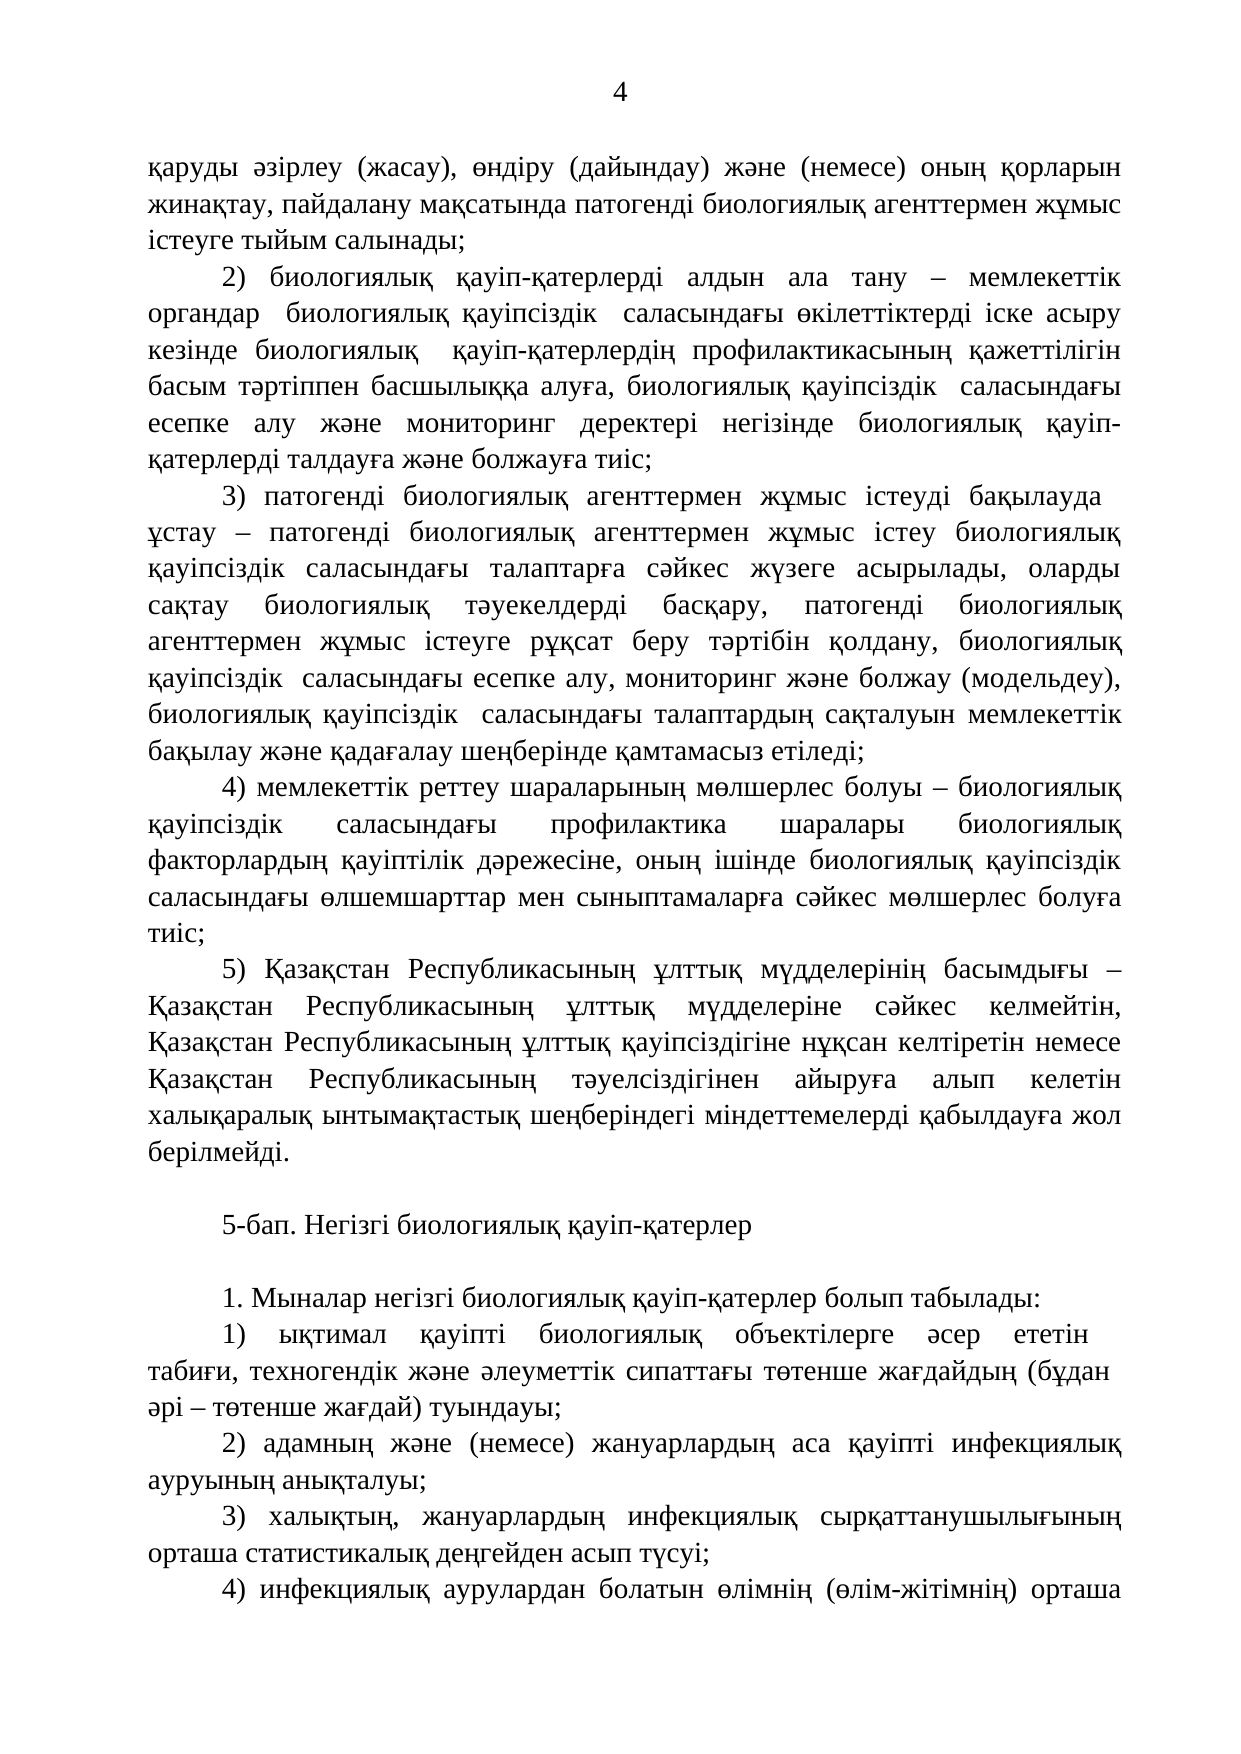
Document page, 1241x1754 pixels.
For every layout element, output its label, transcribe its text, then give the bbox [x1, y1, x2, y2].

text 5) Қазақстан Республикасының ұлттық мүдделерінің басымдығы –Қазақстан Республикасының ұлттық мүдделеріне сәйкес келмейтін, Қазақстан Республикасының ұлттық қауіпсіздігіне нұқсан келтіретін немесе Қазақстан Республикасының тәуелсіздігінен айыруға алып келетін халықаралық ынтымақтастық шеңберіндегі міндеттемелерді қабылдауға жол берілмейді. [148, 950, 1122, 1168]
text 2) адамның және (немесе) жануарлардың аса қауіпті инфекциялық ауруының анықталуы; [148, 1424, 1122, 1497]
text 2) биологиялық қауіп-қатерлерді алдын ала тану – мемлекеттік органдар биологиялық қауіпсіздік саласындағы өкілеттіктерді іске асыру кезінде биологиялық қауіп-қатерлердің профилактикасының қажеттілігін басым тәртіппен басшылыққа алуға, биологиялық қауіпсіздік саласындағы есепке алу және мониторинг деректері негізінде биологиялық қауіп-қатерлерді талдауға және болжауға тиіс; [148, 257, 1122, 476]
text 3) халықтың, жануарлардың инфекциялық сырқаттанушылығының орташа статистикалық деңгейден асып түсуі; [148, 1497, 1122, 1569]
text 4) мемлекеттік реттеу шараларының мөлшерлес болуы – биологиялық қауіпсіздік саласындағы профилактика шаралары биологиялық факторлардың қауіптілік дәрежесіне, оның ішінде биологиялық қауіпсіздік саласындағы өлшемшарттар мен сыныптамаларға сәйкес мөлшерлес болуға тиіс; [148, 767, 1122, 950]
text 1) ықтимал қауіпті биологиялық объектілерге әсер ететін табиғи, техногендік және әлеуметтік сипаттағы төтенше жағдайдың (бұдан әрі – төтенше жағдай) туындауы; [148, 1314, 1122, 1424]
text 3) патогенді биологиялық агенттермен жұмыс істеуді бақылауда ұстау – патогенді биологиялық агенттермен жұмыс істеу биологиялық қауіпсіздік саласындағы талаптарға сәйкес жүзеге асырылады, оларды сақтау биологиялық тәуекелдерді басқару, патогенді биологиялық агенттермен жұмыс істеуге рұқсат беру тәртібін қолдану, биологиялық қауіпсіздік саласындағы есепке алу, мониторинг және болжау (модельдеу), биологиялық қауіпсіздік саласындағы талаптардың сақталуын мемлекеттік бақылау және қадағалау шеңберінде қамтамасыз етіледі; [148, 476, 1122, 767]
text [148, 1569, 1122, 1606]
text 5-бап. Негізгі биологиялық қауіп-қатерлер [148, 1205, 1122, 1241]
text 1. Мыналар негізгі биологиялық қауіп-қатерлер болып табылады: [148, 1278, 1122, 1314]
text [148, 148, 1122, 257]
